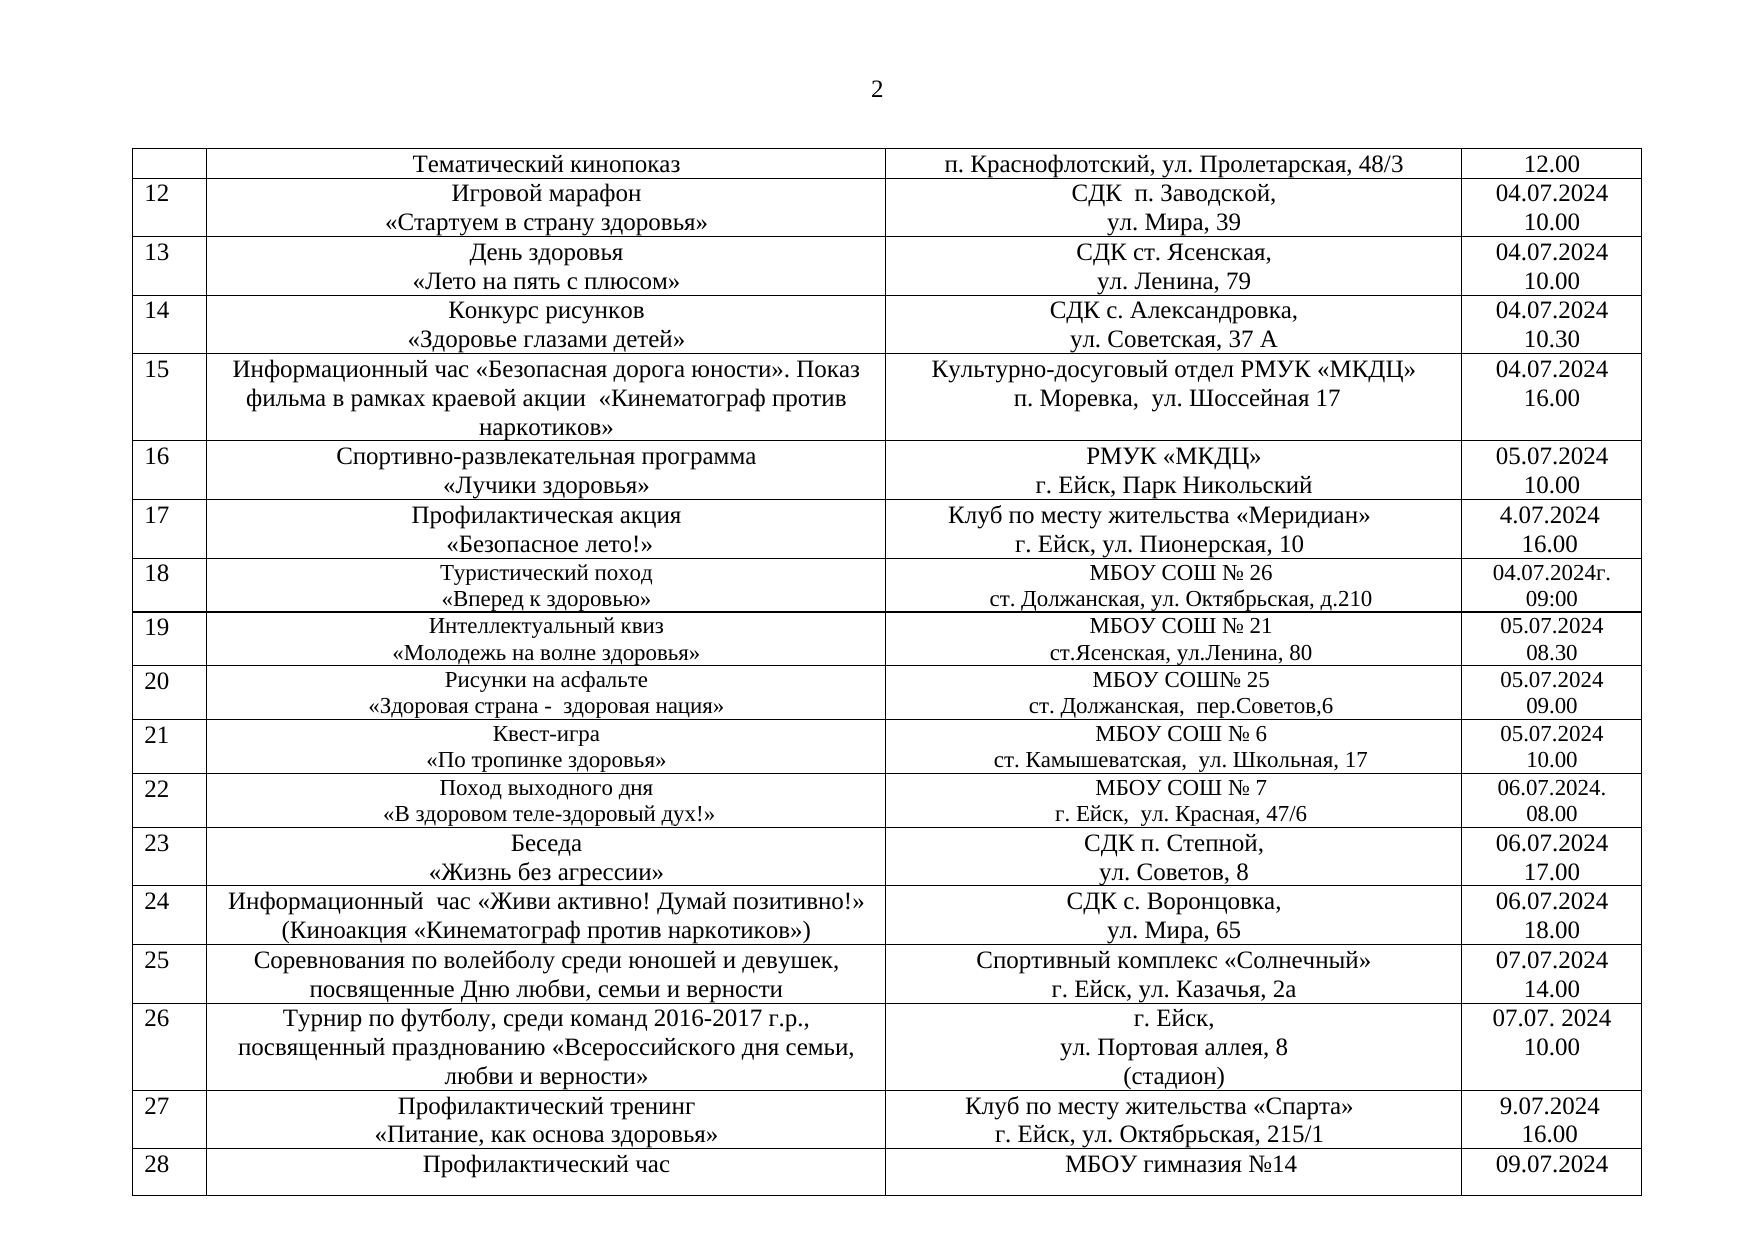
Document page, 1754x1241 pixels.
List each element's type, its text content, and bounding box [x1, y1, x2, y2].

table_cell 04.07.2024г. 09:00 [1462, 559, 1641, 611]
table_cell 06.07.2024 18.00 [1462, 886, 1641, 944]
table_cell МБОУ СОШ№ 25 ст. Должанская, пер.Советов,6 [886, 666, 1461, 719]
table_cell СДК с. Александровка, ул. Советская, 37 А [886, 296, 1461, 353]
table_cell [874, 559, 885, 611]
table_cell 21 [133, 720, 206, 773]
table_cell МБОУ СОШ № 26 ст. Должанская, ул. Октябрьская, д.210 [886, 559, 1461, 611]
table_cell МБОУ СОШ № 21 ст.Ясенская, ул.Ленина, 80 [886, 613, 1461, 665]
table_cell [886, 149, 1461, 177]
table_cell Спортивно-развлекательная программа «Лучики здоровья» [207, 441, 885, 499]
table_cell Поход выходного дня «В здоровом теле-здоровый дух!» [207, 774, 885, 827]
table_cell Интеллектуальный квиз «Молодежь на волне здоровья» [207, 613, 429, 665]
table_cell Турнир по футболу, среди команд 2016-2017 г.р., посвященный празднованию «Всероссийского дня семьи, любви и верности» [207, 1004, 885, 1090]
table_cell 06.07.2024 17.00 [1462, 828, 1641, 885]
table_cell 13 [133, 237, 206, 294]
table_cell 18 [133, 559, 206, 611]
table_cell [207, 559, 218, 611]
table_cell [207, 1149, 885, 1195]
table_cell СДК с. Воронцовка, ул. Мира, 65 [886, 886, 1461, 944]
table_cell МБОУ СОШ № 6 ст. Камышеватская, ул. Школьная, 17 [886, 720, 1461, 773]
table_cell РМУК «МКДЦ» г. Ейск, Парк Никольский [886, 441, 1461, 499]
table_cell Клуб по месту жительства «Спарта» г. Ейск, ул. Октябрьская, 215/1 [886, 1091, 1461, 1148]
table_cell 17 [133, 500, 206, 557]
table_cell 15 [133, 354, 206, 440]
table_cell 28 [133, 1149, 206, 1195]
table_cell День здоровья «Лето на пять с плюсом» [207, 237, 885, 294]
table_cell 06.07.2024. 08.00 [1462, 774, 1641, 827]
table_cell 19 [133, 613, 206, 665]
table_cell 22 [133, 774, 206, 827]
table_cell 04.07.2024 12.00 [1462, 149, 1641, 177]
table_cell 05.07.2024 09.00 [1462, 666, 1641, 719]
table_cell 05.07.2024 10.00 [1462, 441, 1641, 499]
table_cell Информационный час «Живи активно! Думай позитивно!» (Киноакция «Кинематограф против наркотиков») [207, 886, 885, 944]
table_cell 07.07.2024 14.00 [1462, 945, 1641, 1002]
table_cell Информационный час «Безопасная дорога юности». Показ фильма в рамках краевой акции «Кинематограф против наркотиков» [207, 354, 885, 440]
table_cell Профилактическая акция «Безопасное лето!» [207, 500, 885, 557]
table_cell 11 [133, 149, 206, 177]
table_cell 27 [133, 1091, 206, 1148]
table_cell 14 [133, 296, 206, 353]
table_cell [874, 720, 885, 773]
table_cell 04.07.2024 16.00 [1462, 354, 1641, 440]
table_cell Клуб по месту жительства «Меридиан» г. Ейск, ул. Пионерская, 10 [886, 500, 1461, 557]
table_cell 04.07.2024 10.30 [1462, 296, 1641, 353]
table_cell г. Ейск, ул. Портовая аллея, 8 (стадион) [886, 1004, 1461, 1090]
table_cell 4.07.2024 16.00 [1462, 500, 1641, 557]
table_cell 23 [133, 828, 206, 885]
table_cell СДК п. Степной, ул. Советов, 8 [886, 828, 1461, 885]
table_cell Соревнования по волейболу среди юношей и девушек, посвященные Дню любви, семьи и верности [207, 945, 885, 1002]
table_cell Профилактический тренинг «Питание, как основа здоровья» [207, 1091, 885, 1148]
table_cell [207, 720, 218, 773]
table_cell Культурно-досуговый отдел РМУК «МКДЦ» п. Моревка, ул. Шоссейная 17 [886, 354, 1461, 440]
table_cell 04.07.2024 10.00 [1462, 179, 1641, 236]
table_cell 09.07.2024 09.00 [1462, 1149, 1641, 1195]
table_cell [886, 1149, 1461, 1195]
table_cell 04.07.2024 10.00 [1462, 237, 1641, 294]
table_cell СДК п. Заводской, ул. Мира, 39 [886, 179, 1461, 236]
table_cell Игровой марафон «Стартуем в страну здоровья» [207, 179, 885, 236]
table_cell 16 [133, 441, 206, 499]
table_cell МБОУ СОШ № 7 г. Ейск, ул. Красная, 47/6 [886, 774, 1461, 827]
table_cell Рисунки на асфальте «Здоровая страна - здоровая нация» [207, 666, 885, 719]
table_cell 05.07.2024 08.30 [1462, 613, 1641, 665]
table_cell Беседа «Жизнь без агрессии» [207, 828, 885, 885]
table_cell СДК ст. Ясенская, ул. Ленина, 79 [886, 237, 1461, 294]
table_cell 05.07.2024 10.00 [1462, 720, 1641, 773]
table_cell Интеллектуальный квиз «Молодежь на волне здоровья» [664, 613, 885, 665]
table_cell 20 [133, 666, 206, 719]
table_cell Конкурс рисунков «Здоровье глазами детей» [207, 296, 885, 353]
table_cell 9.07.2024 16.00 [1462, 1091, 1641, 1148]
table_cell 25 [133, 945, 206, 1002]
table_cell 07.07. 2024 10.00 [1462, 1004, 1641, 1090]
table_cell 24 [133, 886, 206, 944]
table_cell 26 [133, 1004, 206, 1090]
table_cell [207, 149, 885, 177]
table_cell 12 [133, 179, 206, 236]
table_cell Спортивный комплекс «Солнечный» г. Ейск, ул. Казачья, 2а [886, 945, 1461, 1002]
